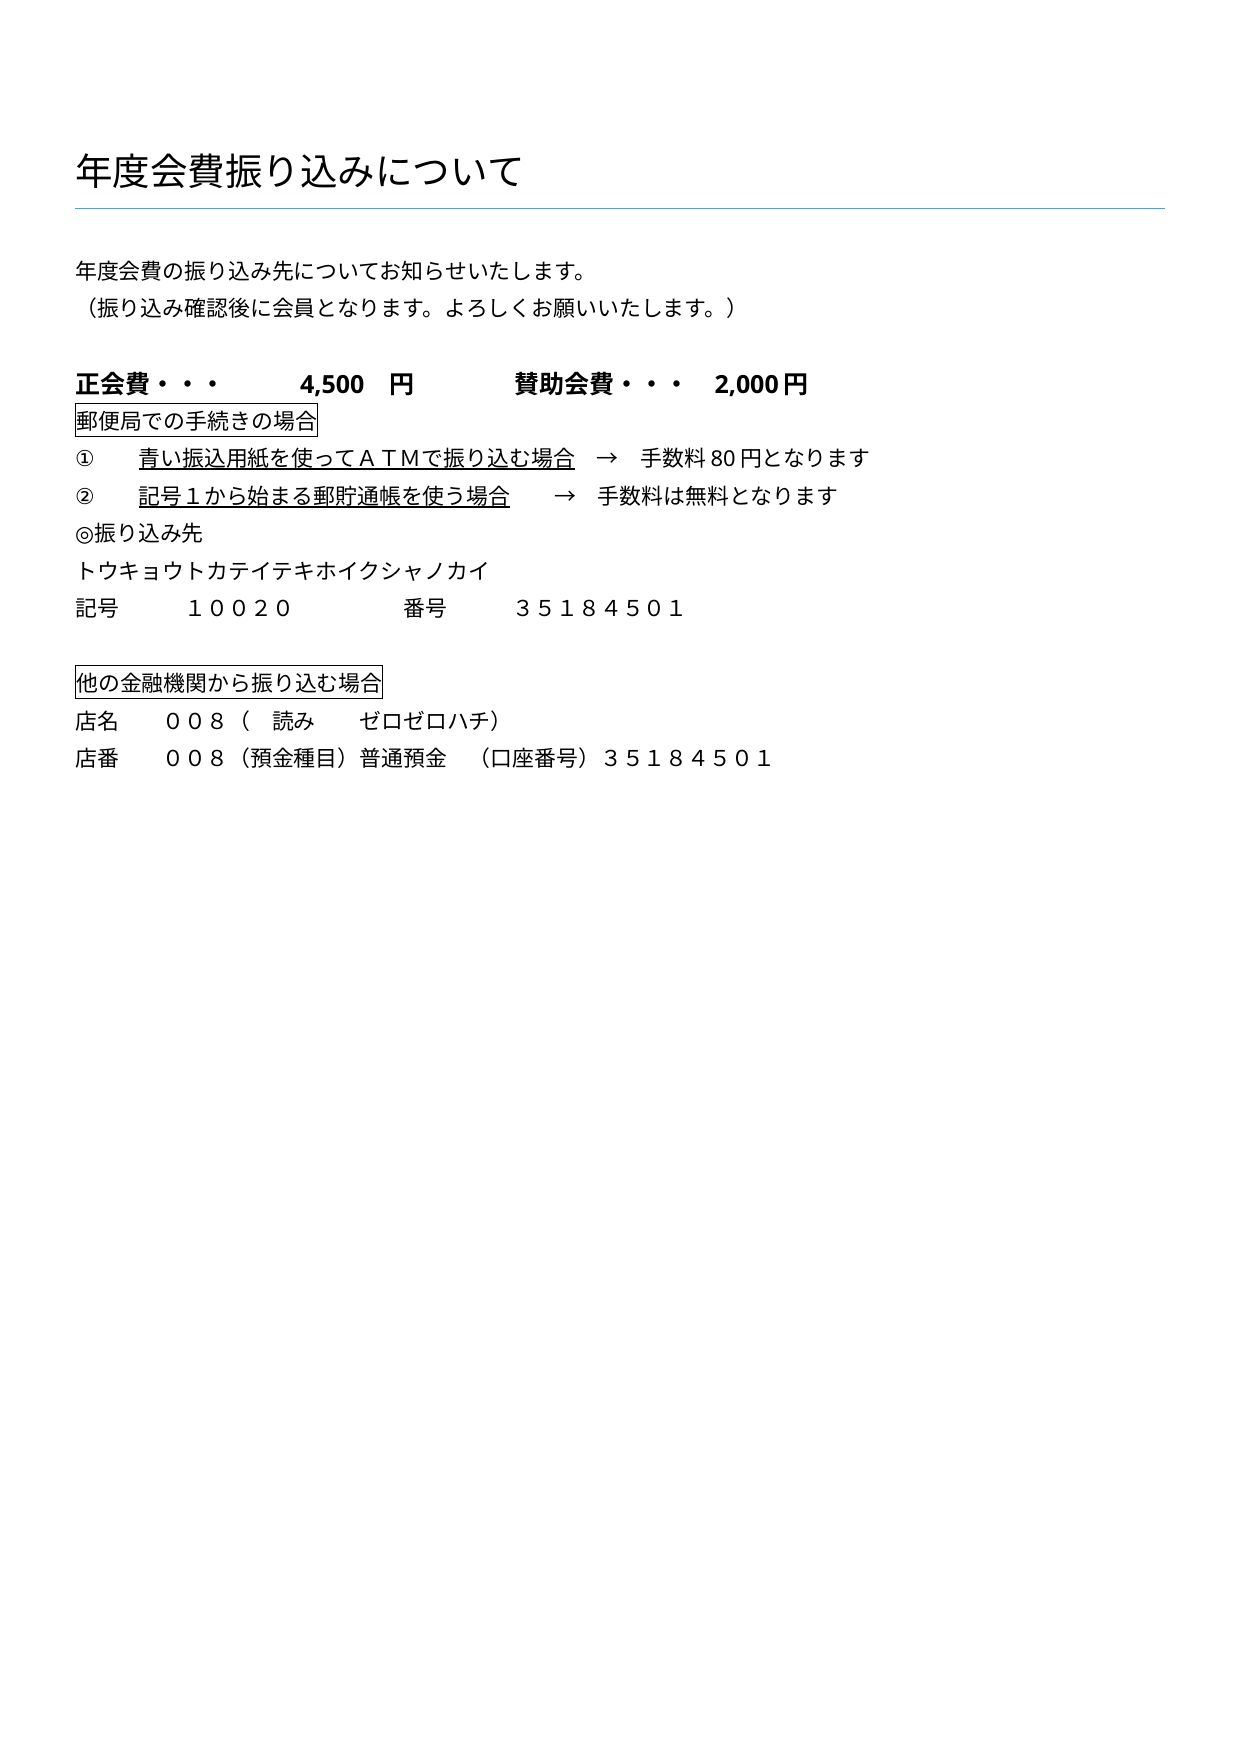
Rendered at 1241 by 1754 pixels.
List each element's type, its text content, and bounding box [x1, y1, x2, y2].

text 年度会費の振り込み先についてお知らせいたします。 [75, 251, 1165, 288]
text 記号 １００２０ 番号 ３５１８４５０１ [75, 588, 1165, 626]
text 正会費・・・ 4,500 円 賛助会費・・・ 2,000円 [75, 363, 1165, 401]
text 年度会費振り込みについて [75, 131, 1165, 208]
text （振り込み確認後に会員となります。よろしくお願いいたします。） [75, 288, 1165, 326]
text 郵便局での手続きの場合 [75, 401, 1165, 438]
text ◎振り込み先 [75, 513, 1165, 551]
text 店名 ００８（ 読み ゼロゼロハチ） [75, 701, 1165, 738]
text トウキョウトカテイテキホイクシャノカイ [75, 551, 1165, 588]
text 店番 ００８（預金種目）普通預金 （口座番号）３５１８４５０１ [75, 738, 1165, 776]
text ① 青い振込用紙を使ってＡＴＭで振り込む場合 → 手数料80円となります [75, 438, 1165, 476]
text ② 記号１から始まる郵貯通帳を使う場合 → 手数料は無料となります [75, 476, 1165, 513]
text 他の金融機関から振り込む場合 [75, 663, 1165, 701]
